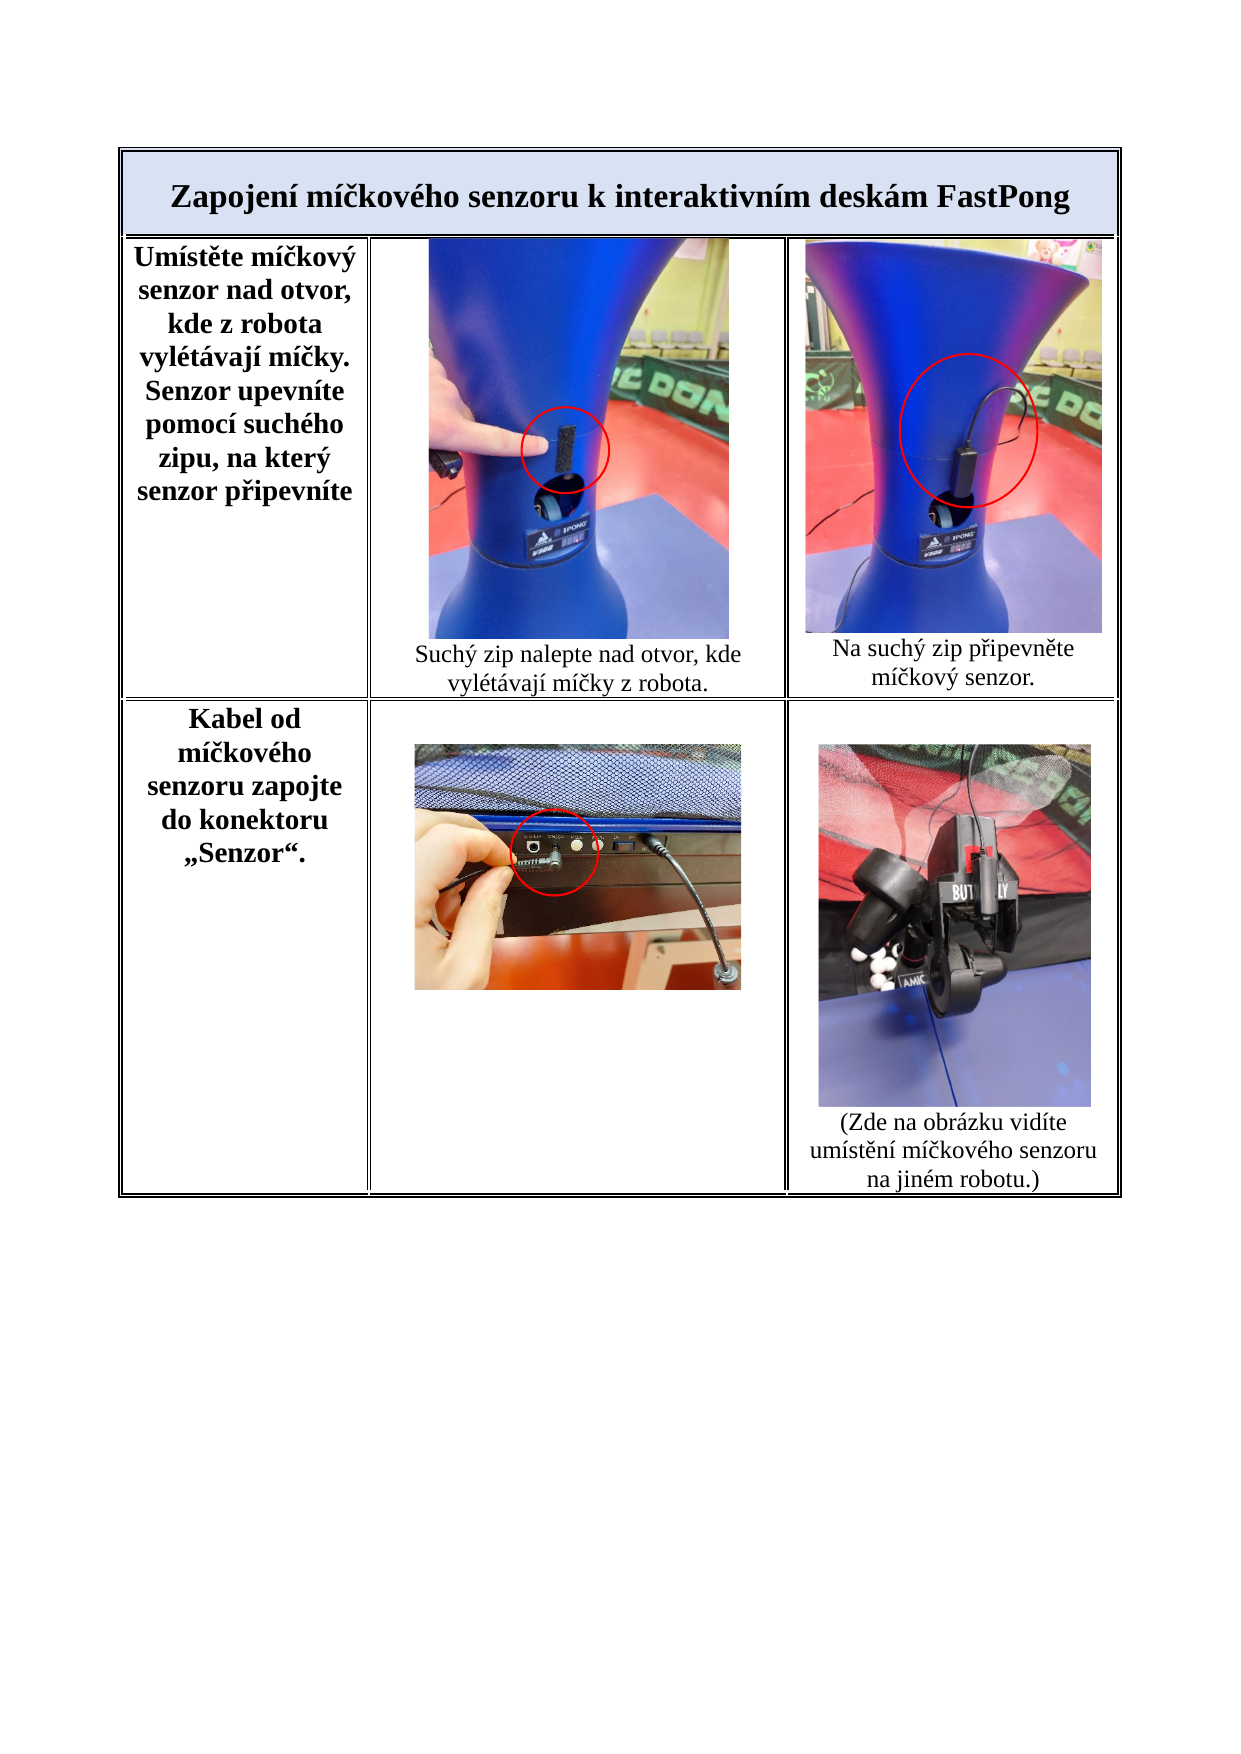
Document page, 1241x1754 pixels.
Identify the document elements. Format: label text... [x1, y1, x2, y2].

picture [819, 745, 1091, 1107]
table_header Zapojení míčkového senzoru k interaktivním deskám FastPong [123, 152, 1117, 234]
picture [414, 744, 742, 990]
table_cell Na suchý zip připevněte míčkový senzor. [787, 234, 1119, 696]
table_cell Umístěte míčkový senzor nad otvor, kde z robota vylétávají míčky. Senzor upevníte pomocí suchého zipu, na který senzor připevníte [120, 234, 369, 696]
picture [806, 240, 1102, 633]
table_cell (Zde na obrázku vidíte umístění míčkového senzoru na jiném robotu.) [787, 696, 1119, 1193]
table_cell [369, 696, 787, 1193]
picture [429, 239, 729, 639]
table_cell Suchý zip nalepte nad otvor, kde vylétávají míčky z robota. [371, 239, 784, 696]
table_cell Kabel od míčkového senzoru zapojte do konektoru „Senzor“. [120, 696, 369, 1193]
